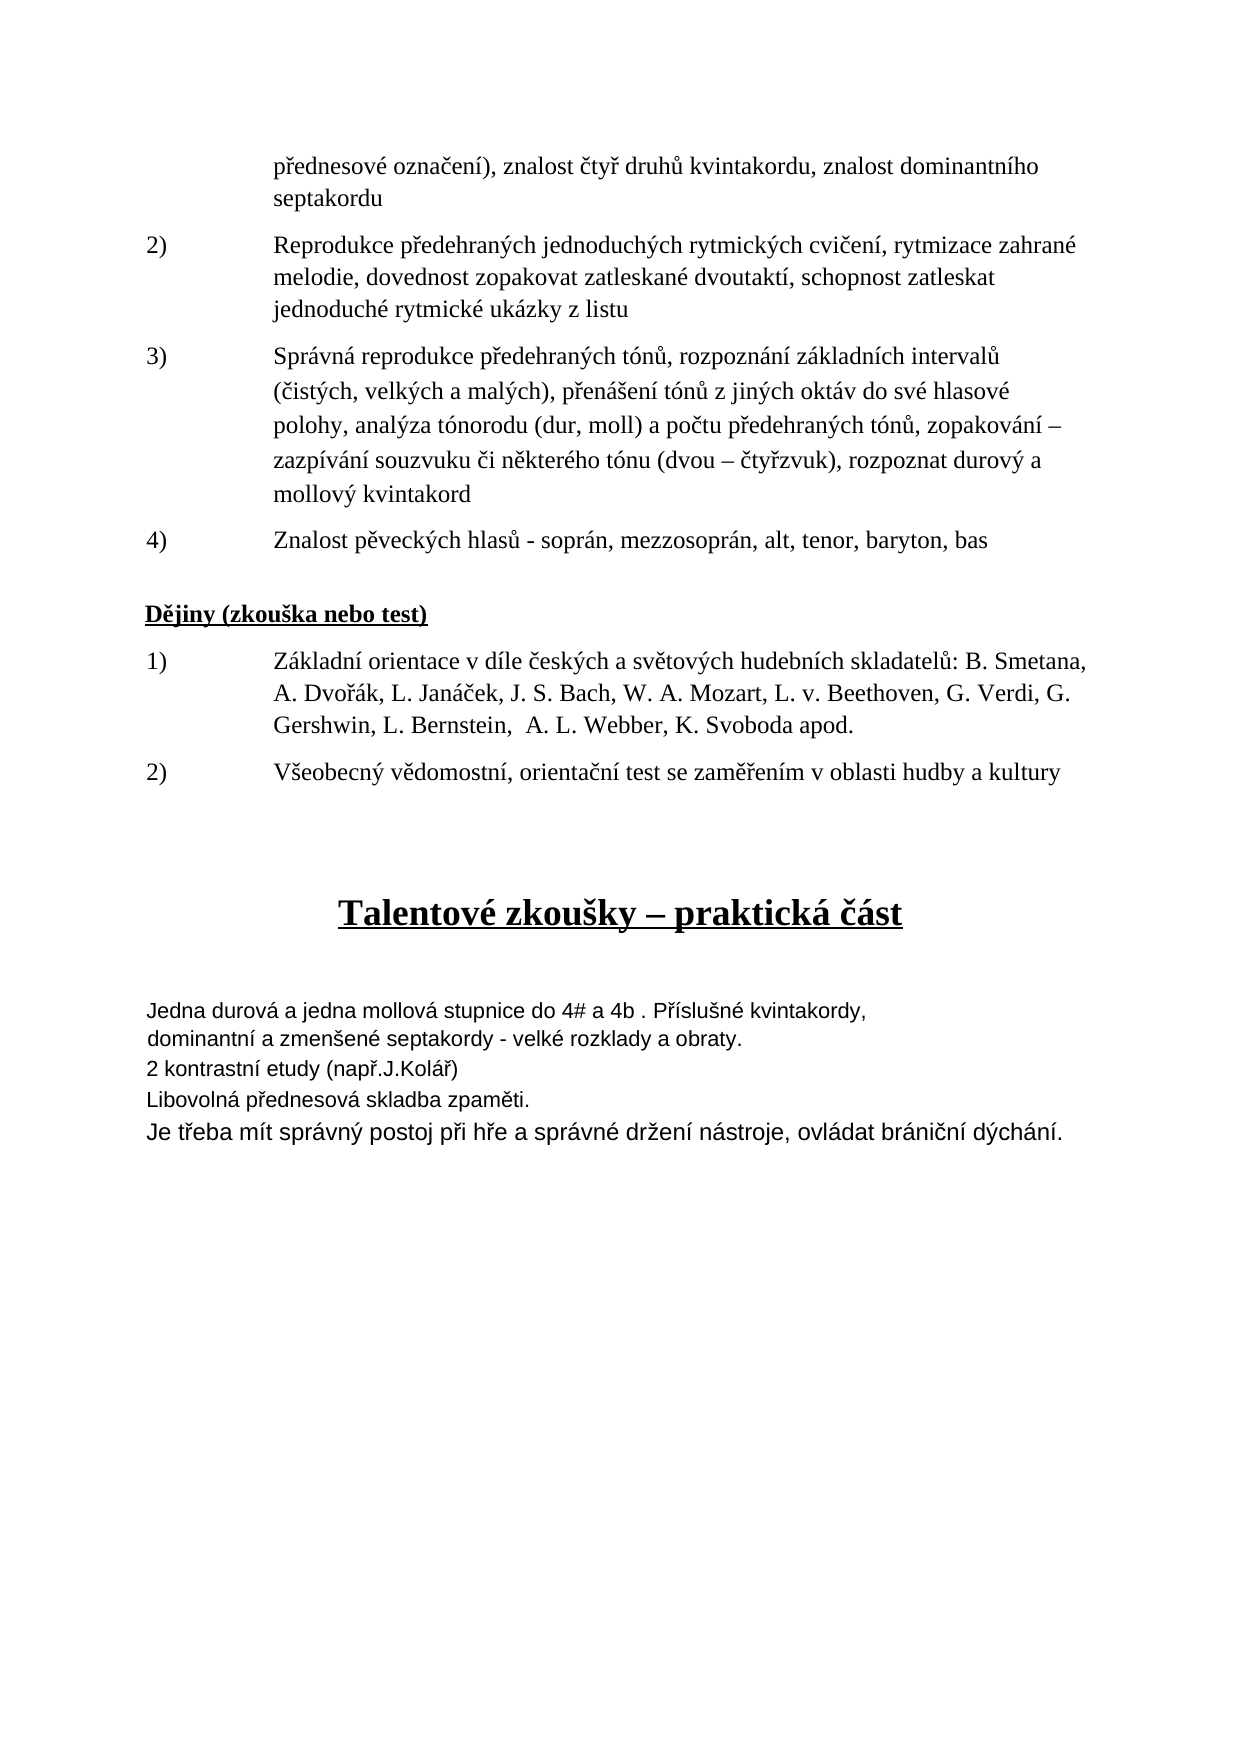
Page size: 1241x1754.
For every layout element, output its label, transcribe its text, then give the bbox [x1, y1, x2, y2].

list Základní orientace v díle českých a světových hudebních skladatelů: B. Smetana, A. Dvořák, L. Janáček, J. S. Bach, W. A. Mozart, L. v. Beethoven, G. Verdi, G. Gershwin, L. Bernstein, A. L. Webber, K. Svoboda apod. [146, 646, 1088, 739]
text Libovolná přednesová skladba zpaměti. [146, 1087, 965, 1112]
text Je třeba mít správný postoj při hře a správné držení nástroje, ovládat brániční dýchání. [146, 1118, 1088, 1146]
subtitle Talentové zkoušky – praktická část [153, 890, 1088, 933]
list Reprodukce předehraných jednoduchých rytmických cvičení, rytmizace zahrané melodie, dovednost zopakovat zatleskané dvoutaktí, schopnost zatleskat jednoduché rytmické ukázky z listu [146, 230, 1088, 323]
list Znalost pěveckých hlasů - soprán, mezzosoprán, alt, tenor, baryton, bas [146, 526, 1088, 554]
text Jedna durová a jedna mollová stupnice do 4# a 4b . Příslušné kvintakordy, dominantní a zmenšené septakordy - velké rozklady a obraty. [146, 998, 965, 1051]
list Všeobecný vědomostní, orientační test se zaměřením v oblasti hudby a kultury [146, 757, 1088, 786]
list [146, 151, 1088, 212]
subtitle Dějiny (zkouška nebo test) [144, 599, 1088, 628]
text 2 kontrastní etudy (např.J.Kolář) [146, 1056, 965, 1082]
list Správná reprodukce předehraných tónů, rozpoznání základních intervalů (čistých, velkých a malých), přenášení tónů z jiných oktáv do své hlasové polohy, analýza tónorodu (dur, moll) a počtu předehraných tónů, zopakování – zazpívání souzvuku či některého tónu (dvou – čtyřzvuk), rozpoznat durový a mollový kvintakord [146, 341, 1088, 508]
